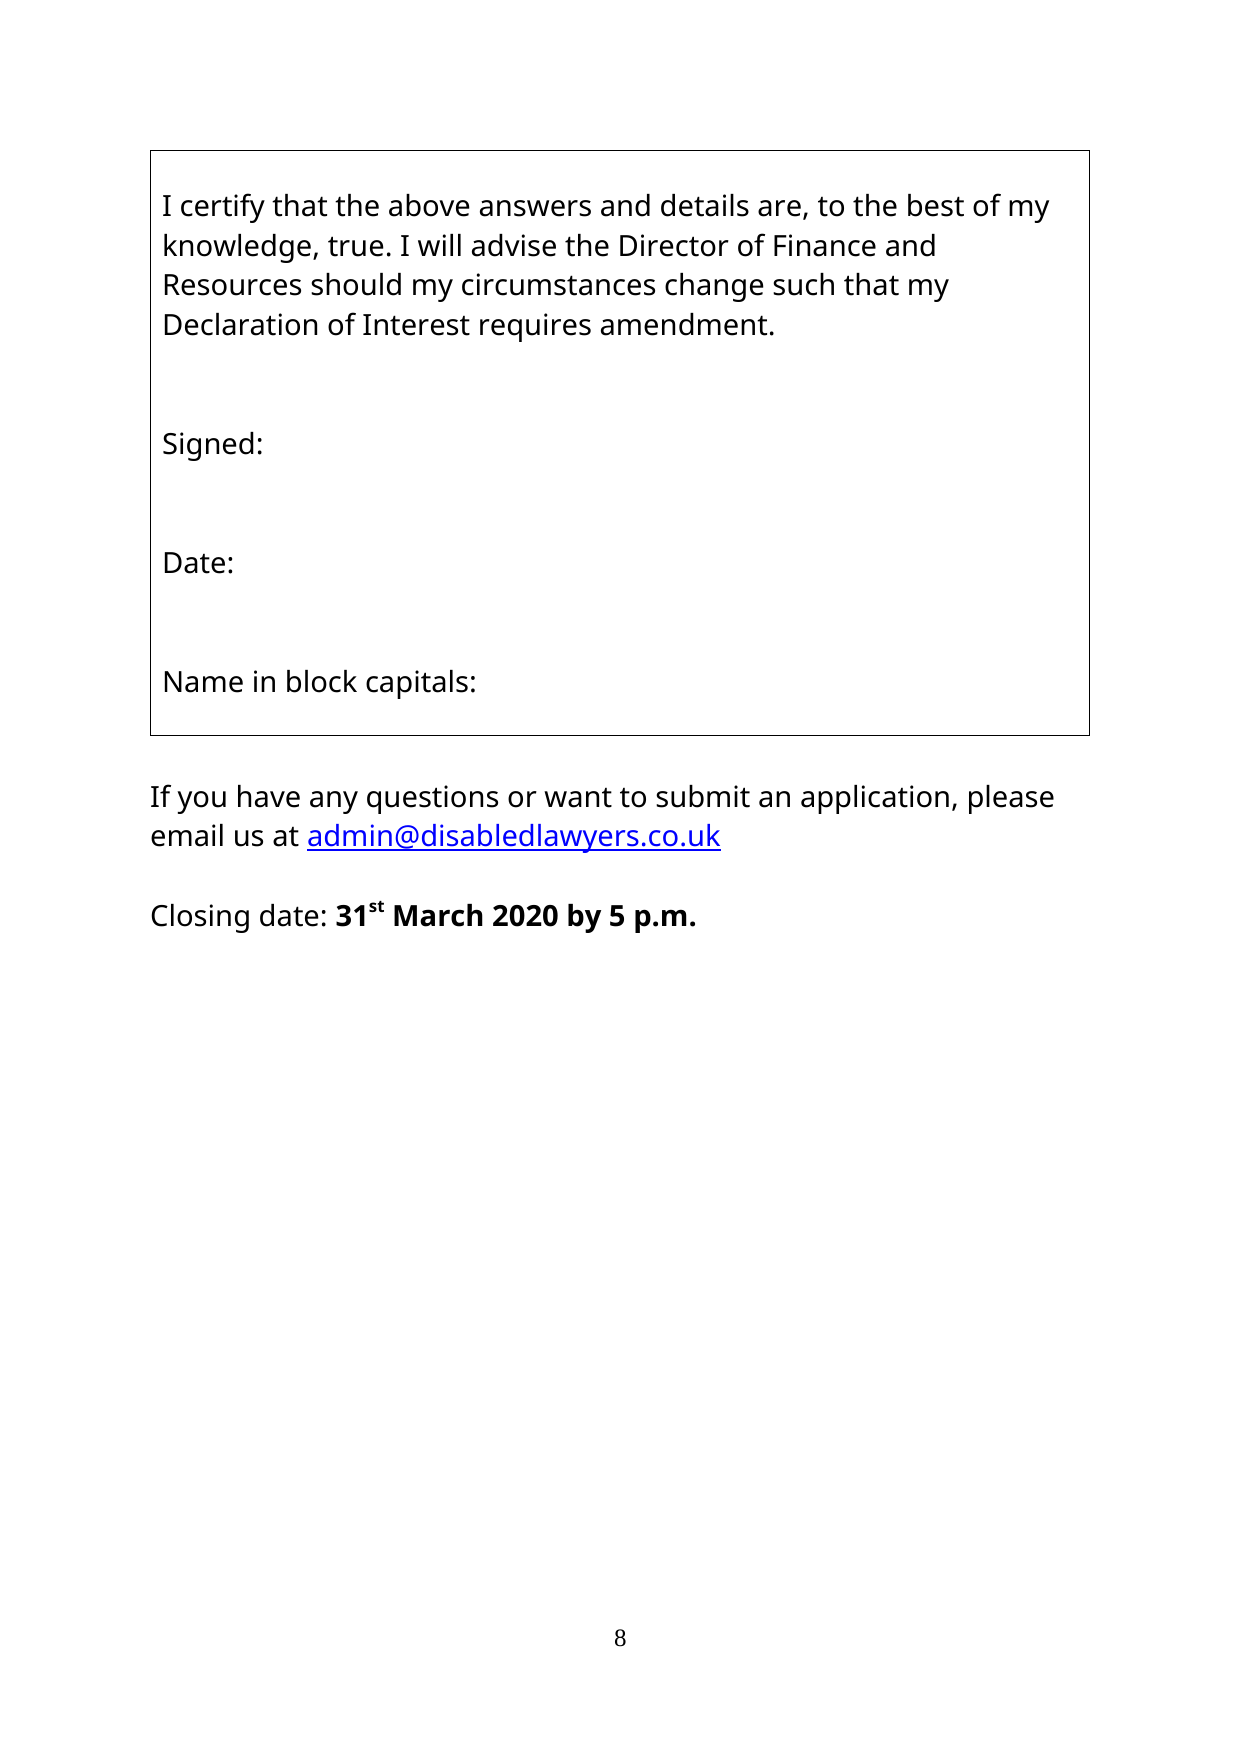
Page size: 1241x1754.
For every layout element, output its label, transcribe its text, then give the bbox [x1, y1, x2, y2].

text If you have any questions or want to submit an application, please email us at admin@disabledlawyers.co.uk [150, 776, 1090, 855]
table_header I certify that the above answers and details are, to the best of my knowledge, true. I will advise the Director of Finance and Resources should my circumstances change such that my Declaration of Interest requires amendment. Signed: Date: Name in block capitals: [151, 151, 1089, 735]
text Closing date: 31st March 2020 by 5 p.m. [150, 895, 1090, 934]
